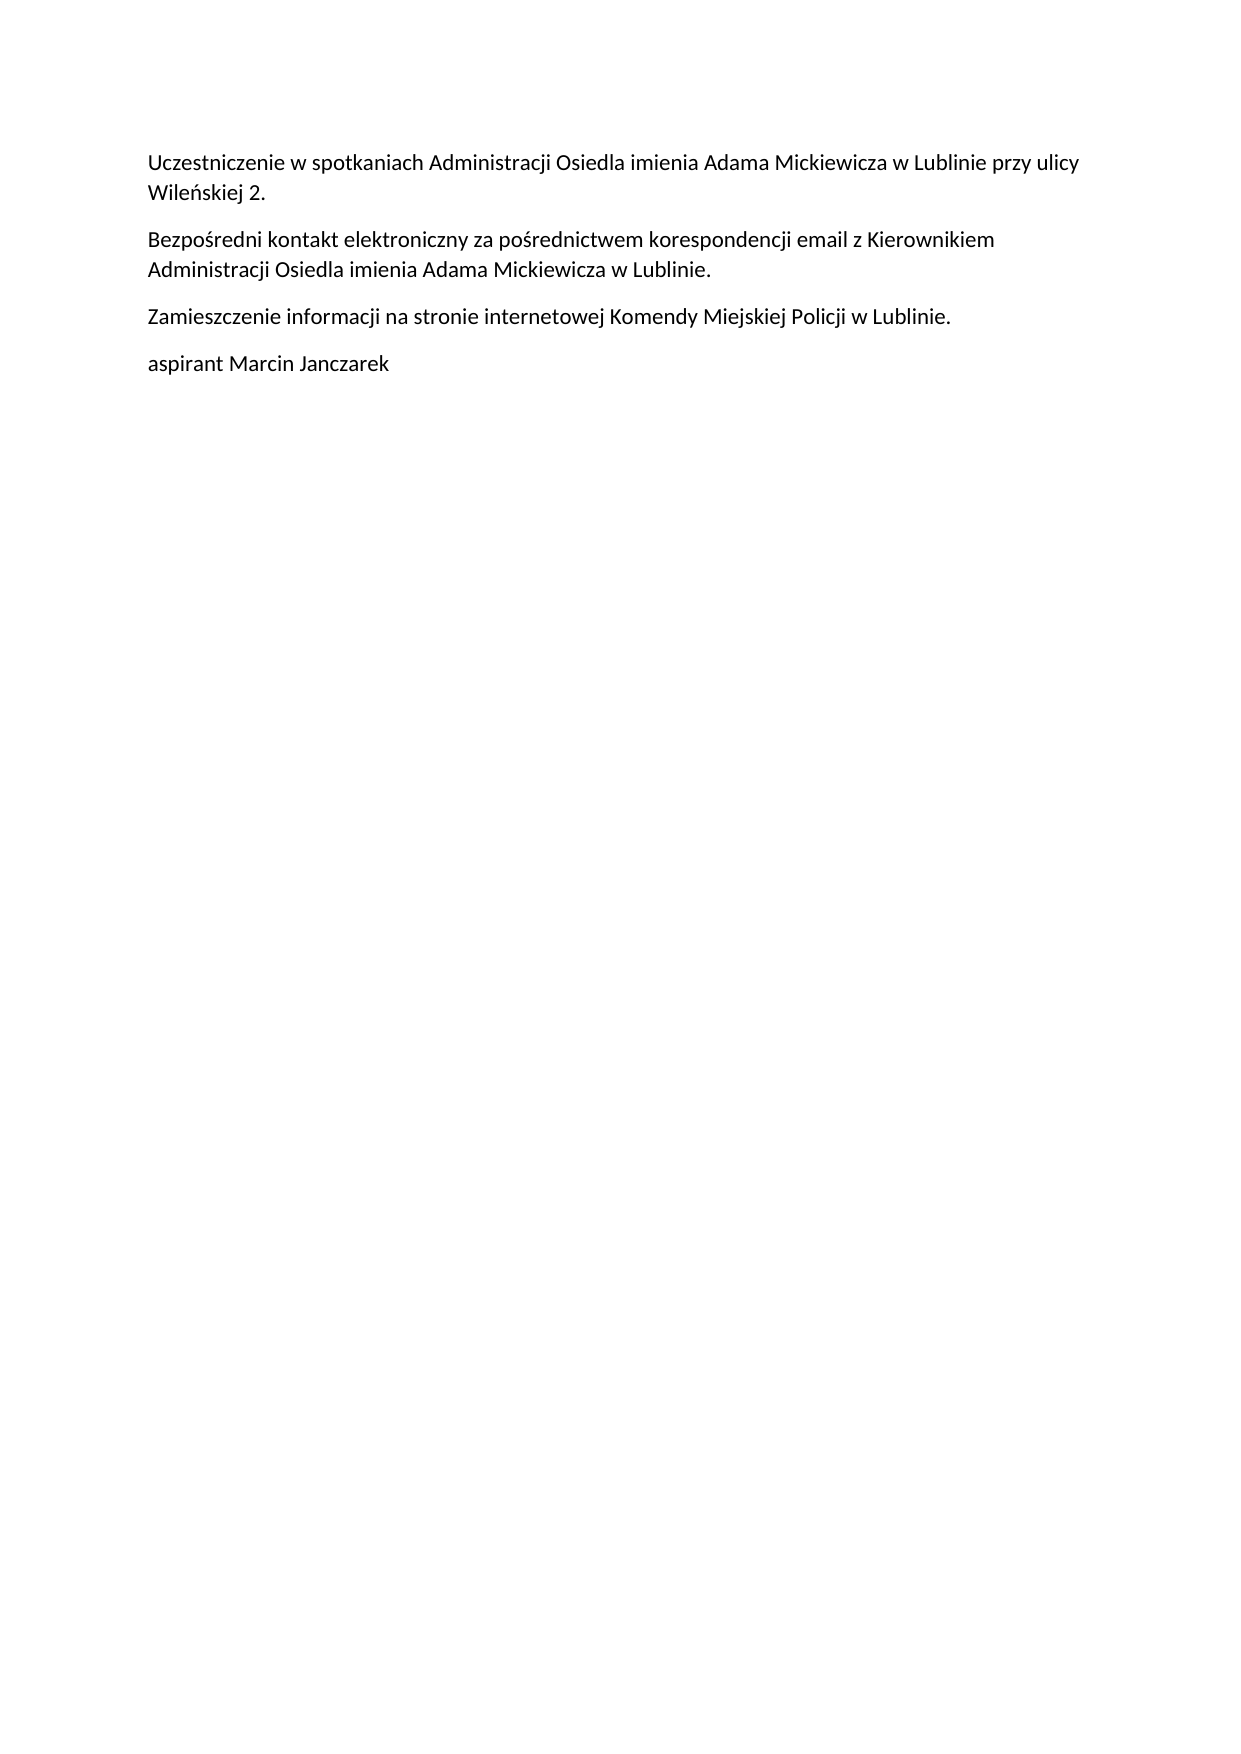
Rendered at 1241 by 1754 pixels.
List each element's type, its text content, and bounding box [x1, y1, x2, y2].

text Uczestniczenie w spotkaniach Administracji Osiedla imienia Adama Mickiewicza w Lublinie przy ulicy Wileńskiej 2. [148, 148, 1093, 206]
text Bezpośredni kontakt elektroniczny za pośrednictwem korespondencji email z Kierownikiem Administracji Osiedla imienia Adama Mickiewicza w Lublinie. [148, 225, 1093, 283]
text aspirant Marcin Janczarek [148, 349, 1093, 377]
text Zamieszczenie informacji na stronie internetowej Komendy Miejskiej Policji w Lublinie. [148, 302, 1093, 330]
